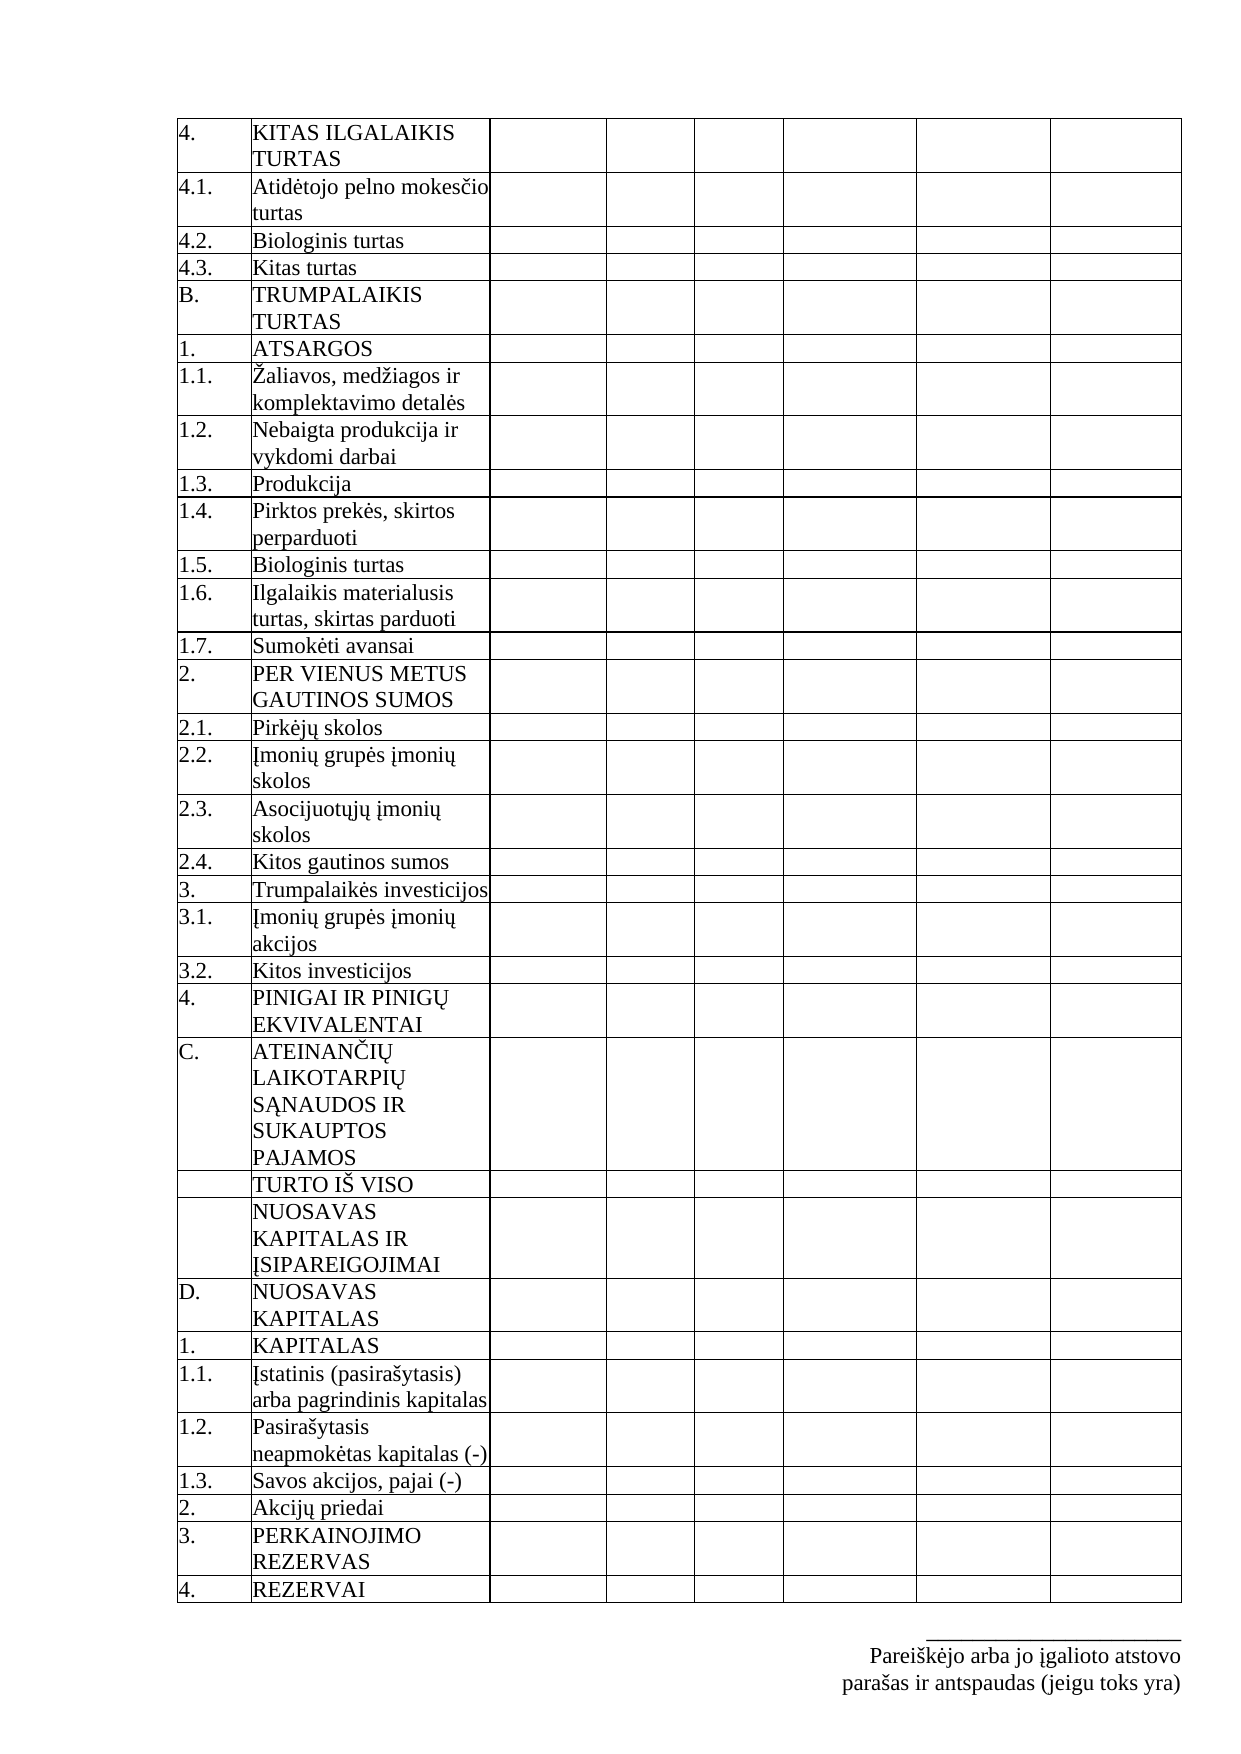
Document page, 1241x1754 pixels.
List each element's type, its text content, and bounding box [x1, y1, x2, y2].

table_cell [607, 551, 694, 578]
table_cell [491, 470, 606, 496]
table_cell [1051, 363, 1181, 415]
table_cell [491, 1576, 606, 1602]
table_cell [491, 1038, 606, 1170]
table_cell [917, 741, 1050, 794]
table_cell [917, 957, 1050, 983]
table_cell 4. [178, 119, 251, 172]
table_cell 1.7. [178, 633, 251, 659]
table_cell 2.1. [178, 714, 251, 740]
table_cell [607, 119, 694, 172]
table_cell Kitas turtas [252, 254, 489, 280]
table_cell [607, 714, 694, 740]
table_cell [607, 363, 694, 415]
table_cell [491, 1413, 606, 1466]
table_cell [1051, 1576, 1181, 1602]
table_cell [491, 119, 606, 172]
table_cell [1051, 849, 1181, 875]
table_cell [695, 1467, 783, 1493]
table_cell [1051, 1413, 1181, 1466]
table_cell [1051, 1467, 1181, 1493]
table_cell [917, 1495, 1050, 1521]
table_cell [491, 1279, 606, 1331]
table_cell 1.1. [178, 363, 251, 415]
table_cell [695, 416, 783, 469]
table_cell [695, 660, 783, 712]
table_cell 1.2. [178, 1413, 251, 1466]
table_cell [1051, 335, 1181, 362]
table_cell [491, 498, 606, 550]
table_cell [784, 1495, 916, 1521]
table_cell [491, 984, 606, 1037]
table_cell [695, 1279, 783, 1331]
table_cell [695, 1332, 783, 1358]
table_cell [695, 633, 783, 659]
table_cell [695, 227, 783, 253]
table_cell [917, 551, 1050, 578]
table_cell [607, 227, 694, 253]
table_cell PINIGAI IR PINIGŲ EKVIVALENTAI [252, 984, 489, 1037]
table_cell [607, 849, 694, 875]
table_cell [695, 281, 783, 334]
table_cell [784, 714, 916, 740]
table_cell [491, 633, 606, 659]
table_cell [695, 1198, 783, 1277]
table_cell [1051, 281, 1181, 334]
table_cell B. [178, 281, 251, 334]
table_cell Kitos gautinos sumos [252, 849, 489, 875]
table_cell [695, 254, 783, 280]
table_cell [607, 173, 694, 226]
table_cell [491, 714, 606, 740]
table_cell [178, 1171, 251, 1197]
table_cell [695, 335, 783, 362]
table_cell [917, 1467, 1050, 1493]
table_cell [695, 795, 783, 847]
table_cell [1051, 470, 1181, 496]
table_cell 1. [178, 335, 251, 362]
table_cell [695, 714, 783, 740]
table_cell [917, 416, 1050, 469]
table_cell Įstatinis (pasirašytasis) arba pagrindinis kapitalas [252, 1360, 489, 1412]
table_cell [784, 984, 916, 1037]
table_cell [607, 1413, 694, 1466]
table_cell TRUMPALAIKIS TURTAS [252, 281, 489, 334]
table_cell [1051, 119, 1181, 172]
table_cell [491, 281, 606, 334]
table_cell 2. [178, 660, 251, 712]
table_cell [607, 1038, 694, 1170]
table_cell [784, 660, 916, 712]
table_cell [1051, 741, 1181, 794]
table_cell [917, 254, 1050, 280]
table_cell [784, 579, 916, 631]
table_cell [491, 227, 606, 253]
table_cell [917, 1038, 1050, 1170]
table_cell [784, 1171, 916, 1197]
table_cell [917, 849, 1050, 875]
table_cell [607, 660, 694, 712]
table_cell [695, 849, 783, 875]
table_cell [784, 633, 916, 659]
table_cell [695, 1360, 783, 1412]
table_cell [607, 633, 694, 659]
table_cell 2. [178, 1495, 251, 1521]
table_cell [1051, 498, 1181, 550]
table_cell 1.6. [178, 579, 251, 631]
table_cell [917, 1576, 1050, 1602]
table_cell [784, 363, 916, 415]
table_cell [607, 1279, 694, 1331]
table_cell Atidėtojo pelno mokesčio turtas [252, 173, 489, 226]
table_cell [1051, 416, 1181, 469]
table_cell [1051, 1279, 1181, 1331]
table_cell KITAS ILGALAIKIS TURTAS [252, 119, 489, 172]
table_cell 1.2. [178, 416, 251, 469]
table_cell [784, 173, 916, 226]
table_cell 4.2. [178, 227, 251, 253]
table_cell [1051, 714, 1181, 740]
table_cell 1.3. [178, 1467, 251, 1493]
table_cell [607, 281, 694, 334]
table_cell [1051, 1171, 1181, 1197]
table_cell [1051, 957, 1181, 983]
table_cell Įmonių grupės įmonių akcijos [252, 903, 489, 956]
table_cell [607, 795, 694, 847]
table_cell 2.3. [178, 795, 251, 847]
table_cell Įmonių grupės įmonių skolos [252, 741, 489, 794]
table_cell [491, 795, 606, 847]
table_cell [784, 1576, 916, 1602]
table_cell [1051, 903, 1181, 956]
table_cell [1051, 173, 1181, 226]
table_cell D. [178, 1279, 251, 1331]
table_cell 1.3. [178, 470, 251, 496]
table_cell [607, 335, 694, 362]
table_cell [695, 1522, 783, 1574]
table_cell [1051, 579, 1181, 631]
table_cell NUOSAVAS KAPITALAS IR ĮSIPAREIGOJIMAI [252, 1198, 489, 1277]
table_cell [917, 984, 1050, 1037]
table_cell 3.2. [178, 957, 251, 983]
table_cell [491, 876, 606, 902]
table_cell [607, 1576, 694, 1602]
table_cell PERKAINOJIMO REZERVAS [252, 1522, 489, 1574]
table_cell [491, 849, 606, 875]
table_cell [917, 173, 1050, 226]
table_cell [917, 281, 1050, 334]
table_cell [917, 1522, 1050, 1574]
table_cell REZERVAI [252, 1576, 489, 1602]
table_cell [1051, 1198, 1181, 1277]
table_cell [695, 1038, 783, 1170]
table_cell [491, 254, 606, 280]
table_cell [1051, 633, 1181, 659]
table_cell [695, 363, 783, 415]
table_cell [784, 119, 916, 172]
table_cell [1051, 984, 1181, 1037]
table_cell [607, 1360, 694, 1412]
table_cell [784, 903, 916, 956]
table_cell [491, 660, 606, 712]
table_cell [784, 849, 916, 875]
table_cell [784, 1522, 916, 1574]
table_cell [784, 551, 916, 578]
table_cell [784, 957, 916, 983]
table_cell [784, 876, 916, 902]
table_cell [1051, 1360, 1181, 1412]
table_cell [695, 498, 783, 550]
table_cell [491, 1522, 606, 1574]
table_cell [607, 903, 694, 956]
table_cell [491, 1495, 606, 1521]
table_cell 1.5. [178, 551, 251, 578]
table_cell [917, 1171, 1050, 1197]
table_cell [695, 741, 783, 794]
table_cell [784, 1360, 916, 1412]
table_cell [1051, 551, 1181, 578]
table_cell [917, 498, 1050, 550]
table_cell Biologinis turtas [252, 551, 489, 578]
table_cell [917, 795, 1050, 847]
table_cell [607, 579, 694, 631]
table_cell [1051, 1038, 1181, 1170]
table_cell [695, 984, 783, 1037]
table_cell [784, 1038, 916, 1170]
table_cell [695, 903, 783, 956]
table_cell [607, 1522, 694, 1574]
table_cell [695, 119, 783, 172]
table_cell [491, 416, 606, 469]
table_cell [607, 984, 694, 1037]
table_cell Pirkėjų skolos [252, 714, 489, 740]
table_cell [1051, 227, 1181, 253]
table_cell Pasirašytasis neapmokėtas kapitalas (-) [252, 1413, 489, 1466]
table_cell [695, 551, 783, 578]
table_cell 3. [178, 876, 251, 902]
table_cell [491, 957, 606, 983]
table_cell C. [178, 1038, 251, 1170]
table_cell [784, 498, 916, 550]
table_cell Savos akcijos, pajai (-) [252, 1467, 489, 1493]
table_cell 4.1. [178, 173, 251, 226]
table_cell [784, 1413, 916, 1466]
table_cell [917, 119, 1050, 172]
table_cell [607, 470, 694, 496]
table_cell [784, 281, 916, 334]
table_cell Akcijų priedai [252, 1495, 489, 1521]
table_cell [607, 254, 694, 280]
table_cell [607, 741, 694, 794]
table_cell 1.1. [178, 1360, 251, 1412]
table_cell 1.4. [178, 498, 251, 550]
table_cell [917, 363, 1050, 415]
table_cell ATSARGOS [252, 335, 489, 362]
table_cell Sumokėti avansai [252, 633, 489, 659]
table_cell [784, 227, 916, 253]
table_cell [491, 1198, 606, 1277]
table_cell [1051, 254, 1181, 280]
table_cell [695, 470, 783, 496]
table_cell [491, 1171, 606, 1197]
table_cell TURTO IŠ VISO [252, 1171, 489, 1197]
table_cell [784, 335, 916, 362]
table_cell 3.1. [178, 903, 251, 956]
table_cell [1051, 876, 1181, 902]
table_cell [1051, 1332, 1181, 1358]
table_cell Žaliavos, medžiagos ir komplektavimo detalės [252, 363, 489, 415]
table_cell [784, 416, 916, 469]
table_cell Kitos investicijos [252, 957, 489, 983]
table_cell 2.2. [178, 741, 251, 794]
table_cell Asocijuotųjų įmonių skolos [252, 795, 489, 847]
table_cell [784, 1467, 916, 1493]
table_cell [491, 1467, 606, 1493]
table_cell [491, 1332, 606, 1358]
table_cell KAPITALAS [252, 1332, 489, 1358]
table_cell [178, 1198, 251, 1277]
table_cell [491, 741, 606, 794]
table_cell [784, 795, 916, 847]
table_cell [917, 1332, 1050, 1358]
table_cell [695, 579, 783, 631]
table_cell [607, 957, 694, 983]
table_cell Produkcija [252, 470, 489, 496]
table_cell [917, 227, 1050, 253]
table_cell [917, 470, 1050, 496]
table_cell [491, 579, 606, 631]
table_cell [917, 1198, 1050, 1277]
table_cell [491, 335, 606, 362]
table_cell [607, 1198, 694, 1277]
table_cell [784, 470, 916, 496]
table_cell 4. [178, 984, 251, 1037]
table_cell [784, 741, 916, 794]
table_cell ATEINANČIŲ LAIKOTARPIŲ SĄNAUDOS IR SUKAUPTOS PAJAMOS [252, 1038, 489, 1170]
table_cell [1051, 1495, 1181, 1521]
table_cell 2.4. [178, 849, 251, 875]
table_cell 3. [178, 1522, 251, 1574]
table_cell [607, 1495, 694, 1521]
table_cell Nebaigta produkcija ir vykdomi darbai [252, 416, 489, 469]
table_cell [607, 876, 694, 902]
table_cell [917, 903, 1050, 956]
table_cell [917, 1413, 1050, 1466]
table_cell [917, 1279, 1050, 1331]
table_cell [1051, 1522, 1181, 1574]
table_cell [917, 633, 1050, 659]
table_cell [607, 498, 694, 550]
table_cell 4. [178, 1576, 251, 1602]
table_cell PER VIENUS METUS GAUTINOS SUMOS [252, 660, 489, 712]
table_cell [607, 1171, 694, 1197]
table_cell [1051, 795, 1181, 847]
table_cell [917, 579, 1050, 631]
table_cell [1051, 660, 1181, 712]
table_cell [491, 1360, 606, 1412]
table_cell [784, 1279, 916, 1331]
table_cell [607, 1467, 694, 1493]
table_cell Trumpalaikės investicijos [252, 876, 489, 902]
table_cell [491, 363, 606, 415]
table_cell [784, 1198, 916, 1277]
table_cell [784, 254, 916, 280]
table_cell [917, 660, 1050, 712]
table_cell NUOSAVAS KAPITALAS [252, 1279, 489, 1331]
table_cell [917, 1360, 1050, 1412]
table_cell [917, 714, 1050, 740]
table_cell [607, 416, 694, 469]
table_cell [695, 1576, 783, 1602]
table_cell Biologinis turtas [252, 227, 489, 253]
table_cell [917, 335, 1050, 362]
table_cell [784, 1332, 916, 1358]
table_cell [695, 876, 783, 902]
table_cell [695, 1171, 783, 1197]
table_cell [695, 957, 783, 983]
table_cell [491, 903, 606, 956]
table_cell [917, 876, 1050, 902]
table_cell [695, 1413, 783, 1466]
table_cell [491, 551, 606, 578]
table_cell [491, 173, 606, 226]
table_cell 1. [178, 1332, 251, 1358]
table_cell 4.3. [178, 254, 251, 280]
table_cell [607, 1332, 694, 1358]
table_cell Ilgalaikis materialusis turtas, skirtas parduoti [252, 579, 489, 631]
table_cell [695, 1495, 783, 1521]
table_cell [695, 173, 783, 226]
table_cell Pirktos prekės, skirtos perparduoti [252, 498, 489, 550]
